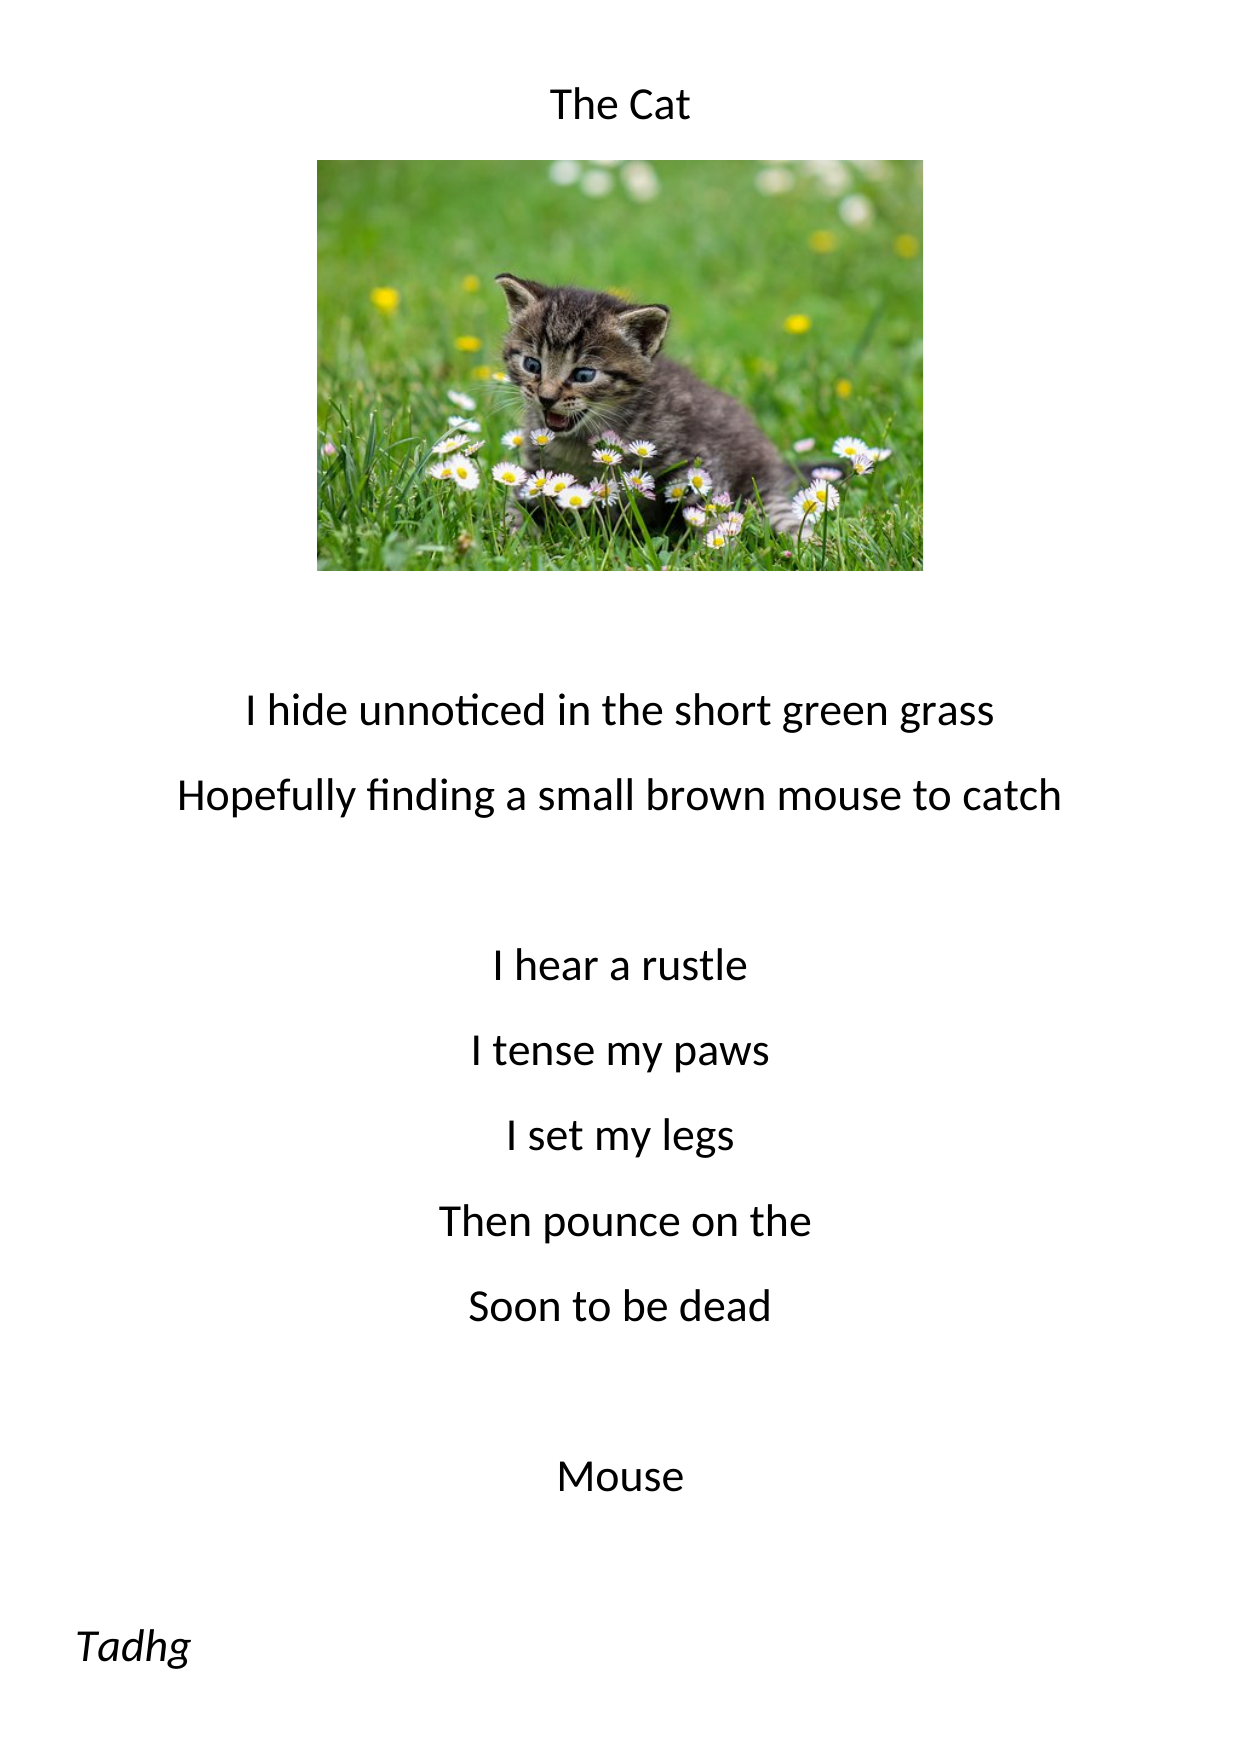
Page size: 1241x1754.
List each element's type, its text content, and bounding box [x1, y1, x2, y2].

text I hear a rustle [75, 936, 1165, 992]
text Tadhg [75, 1617, 1165, 1673]
text Soon to be dead [75, 1277, 1165, 1332]
text The Cat [75, 75, 1165, 131]
text I set my legs [75, 1106, 1165, 1162]
text Hopefully finding a small brown mouse to catch [75, 766, 1165, 822]
text Mouse [75, 1447, 1165, 1503]
text Then pounce on the [75, 1191, 1165, 1247]
text I tense my paws [75, 1021, 1165, 1077]
text I hide unnoticed in the short green grass [75, 681, 1165, 737]
picture [317, 160, 924, 571]
